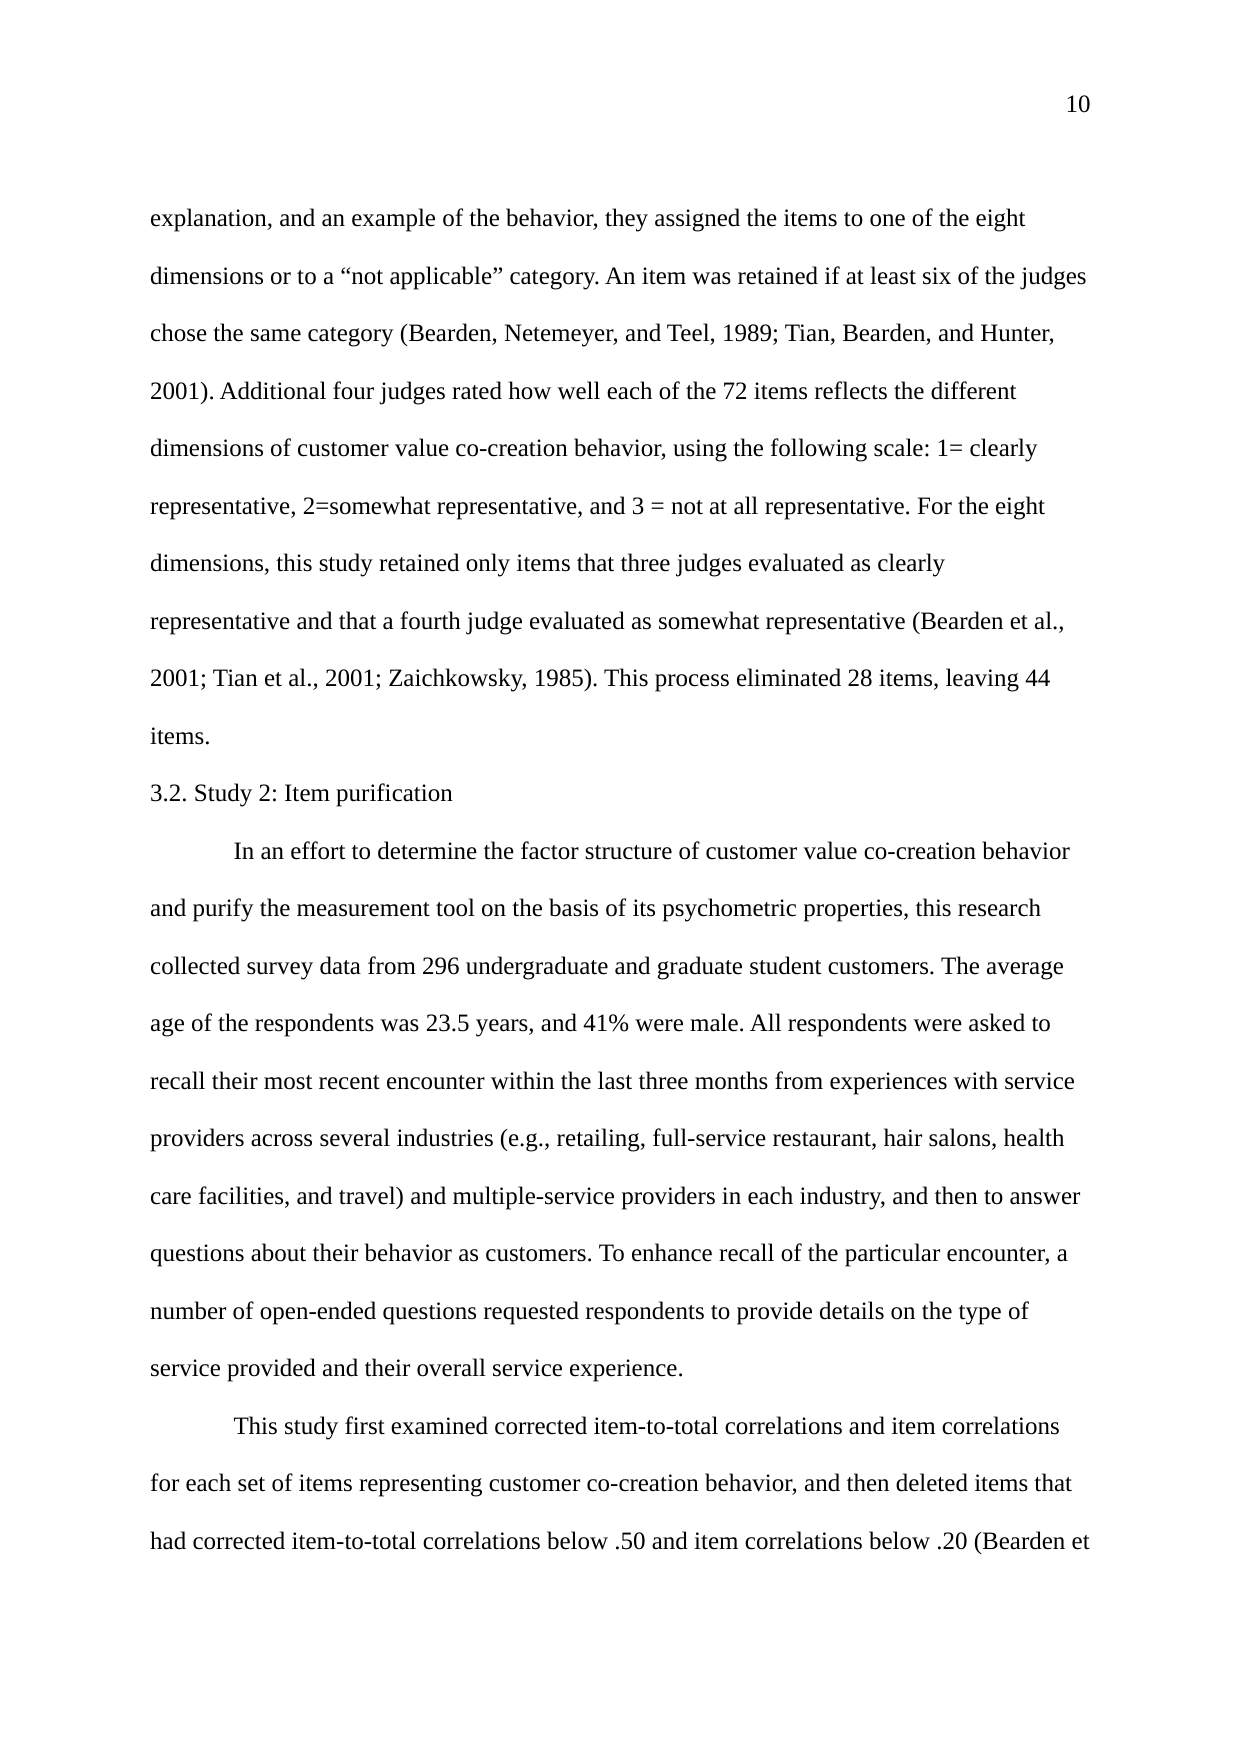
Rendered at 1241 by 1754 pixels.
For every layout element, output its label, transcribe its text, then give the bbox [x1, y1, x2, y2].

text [150, 203, 1090, 750]
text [150, 1411, 1090, 1555]
text 3.2. Study 2: Item purification [150, 778, 1090, 807]
text In an effort to determine the factor structure of customer value co-creation behavior and purify the measurement tool on the basis of its psychometric properties, this research collected survey data from 296 undergraduate and graduate student customers. The average age of the respondents was 23.5 years, and 41% were male. All respondents were asked to recall their most recent encounter within the last three months from experiences with service providers across several industries (e.g., retailing, full-service restaurant, hair salons, health care facilities, and travel) and multiple-service providers in each industry, and then to answer questions about their behavior as customers. To enhance recall of the particular encounter, a number of open-ended questions requested respondents to provide details on the type of service provided and their overall service experience. [150, 836, 1090, 1382]
